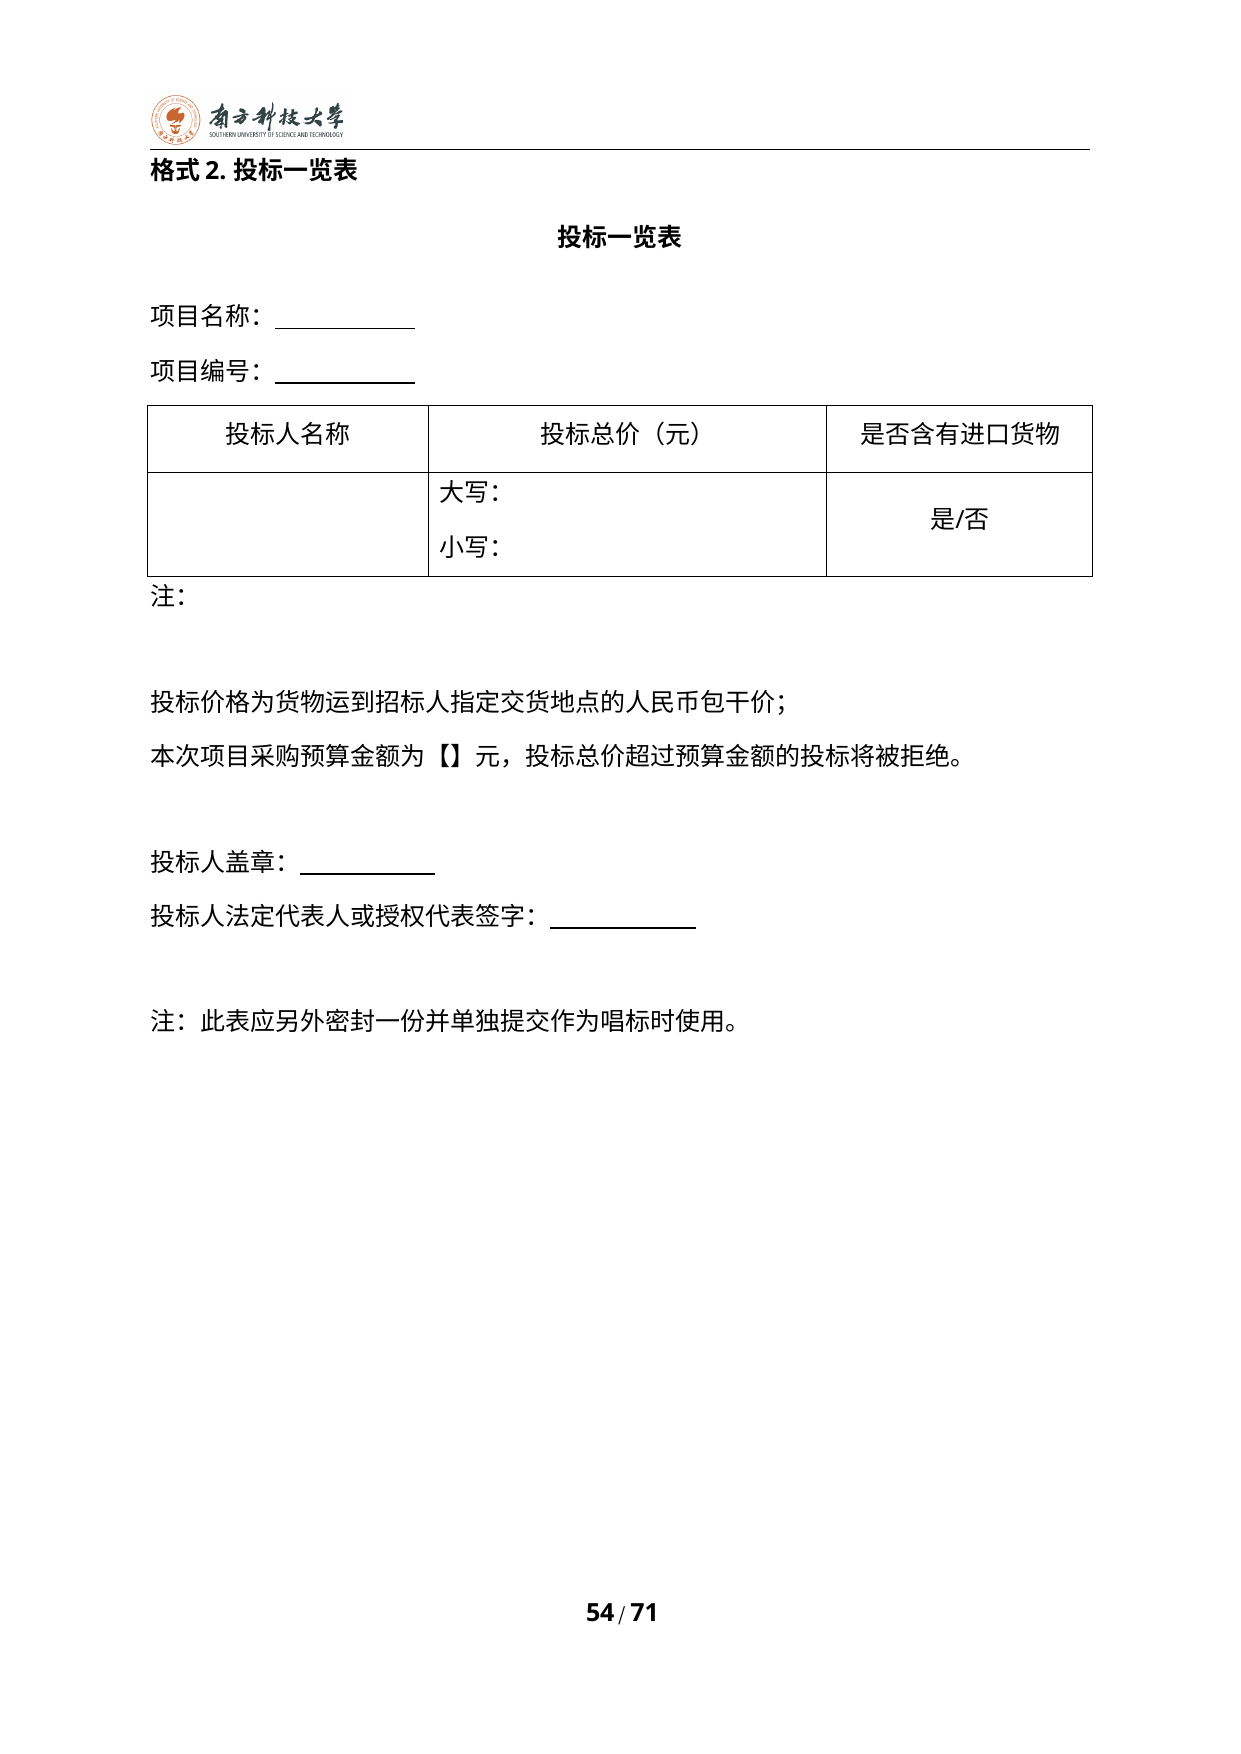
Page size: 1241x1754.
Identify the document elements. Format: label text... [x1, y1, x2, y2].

text 注： [150, 577, 1090, 613]
text 项目名称： [150, 297, 1090, 333]
text 投标人盖章： [150, 842, 1090, 878]
table_cell [148, 473, 428, 576]
text 项目编号： [150, 351, 1090, 387]
subtitle 格式2. 投标一览表 [150, 150, 1090, 187]
text 投标价格为货物运到招标人指定交货地点的人民币包干价； [150, 682, 1090, 718]
text 投标人法定代表人或授权代表签字： [150, 896, 1090, 933]
table_header 是否含有进口货物 [827, 406, 1092, 472]
table_cell 大写： 小写： [429, 473, 826, 576]
picture [150, 88, 351, 148]
table_header 投标人名称 [148, 406, 428, 472]
text 本次项目采购预算金额为【】元，投标总价超过预算金额的投标将被拒绝。 [150, 737, 1090, 773]
text 注：此表应另外密封一份并单独提交作为唱标时使用。 [150, 1002, 1090, 1038]
text 投标一览表 [150, 217, 1090, 253]
table_cell 是/否 [827, 473, 1092, 576]
table_header 投标总价（元） [429, 406, 826, 472]
